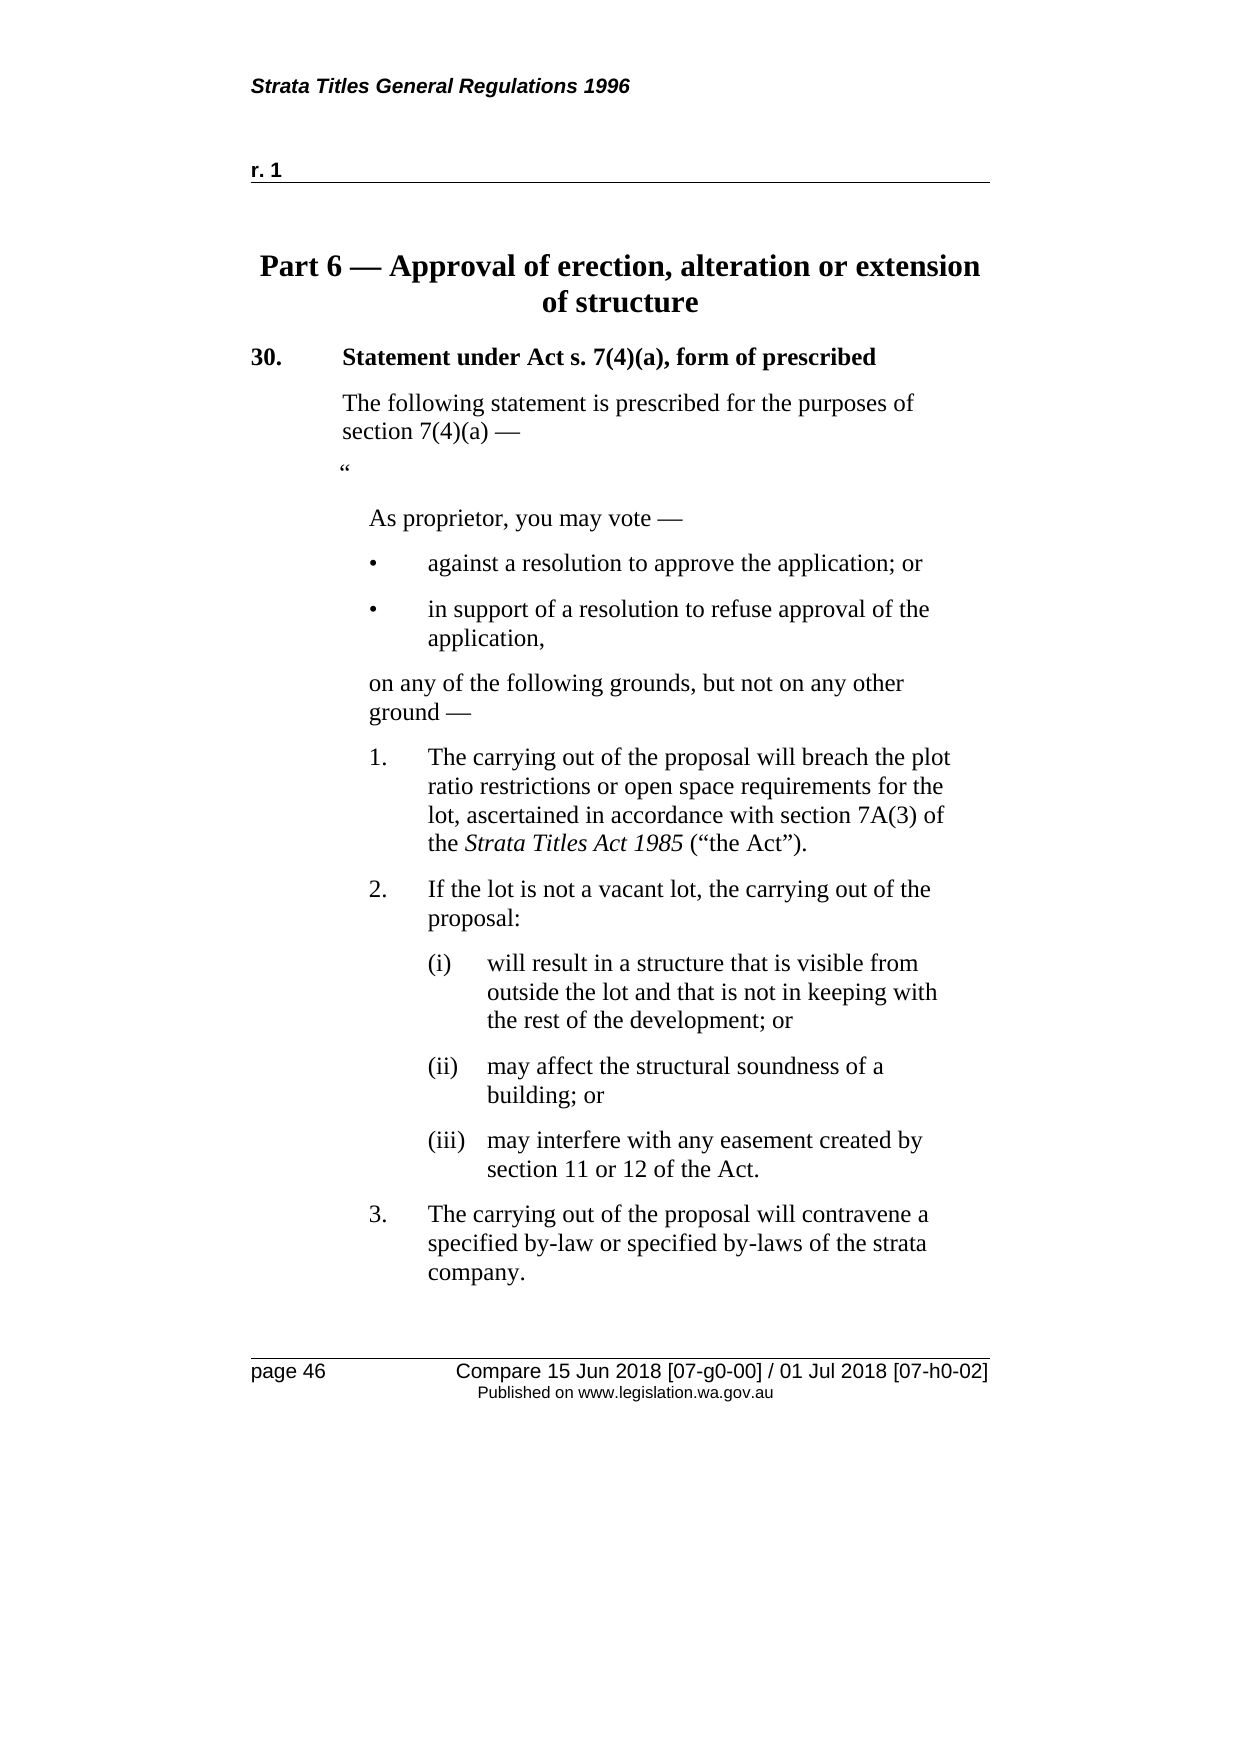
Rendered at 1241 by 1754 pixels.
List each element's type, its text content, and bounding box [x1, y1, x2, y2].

text 3. The carrying out of the proposal will contravene a specified by-law or specified by-laws of the strata company. [369, 1199, 959, 1286]
text The following statement is prescribed for the purposes of section 7(4)(a) — [251, 388, 990, 445]
text (iii) may interfere with any easement created by section 11 or 12 of the Act. [428, 1125, 959, 1183]
text (i) will result in a structure that is visible from outside the lot and that is not in keeping with the rest of the development; or [428, 948, 959, 1034]
subtitle 30. Statement under Act s. 7(4)(a), form of prescribed [251, 342, 990, 371]
text 2. If the lot is not a vacant lot, the carrying out of the proposal: [369, 874, 959, 931]
subtitle Part 6 — Approval of erection, alteration or extension of structure [251, 247, 990, 319]
text • against a resolution to approve the application; or [369, 548, 990, 577]
text As proprietor, you may vote — [369, 503, 990, 532]
text on any of the following grounds, but not on any other ground — [369, 668, 974, 726]
text 1. The carrying out of the proposal will breach the plot ratio restrictions or open space requirements for the lot, ascertained in accordance with section 7A(3) of the Strata Titles Act 1985 (“the Act”). [369, 742, 959, 857]
text • in support of a resolution to refuse approval of the application, [369, 594, 990, 651]
text (ii) may affect the structural soundness of a building; or [428, 1051, 959, 1108]
text “ [339, 458, 990, 486]
